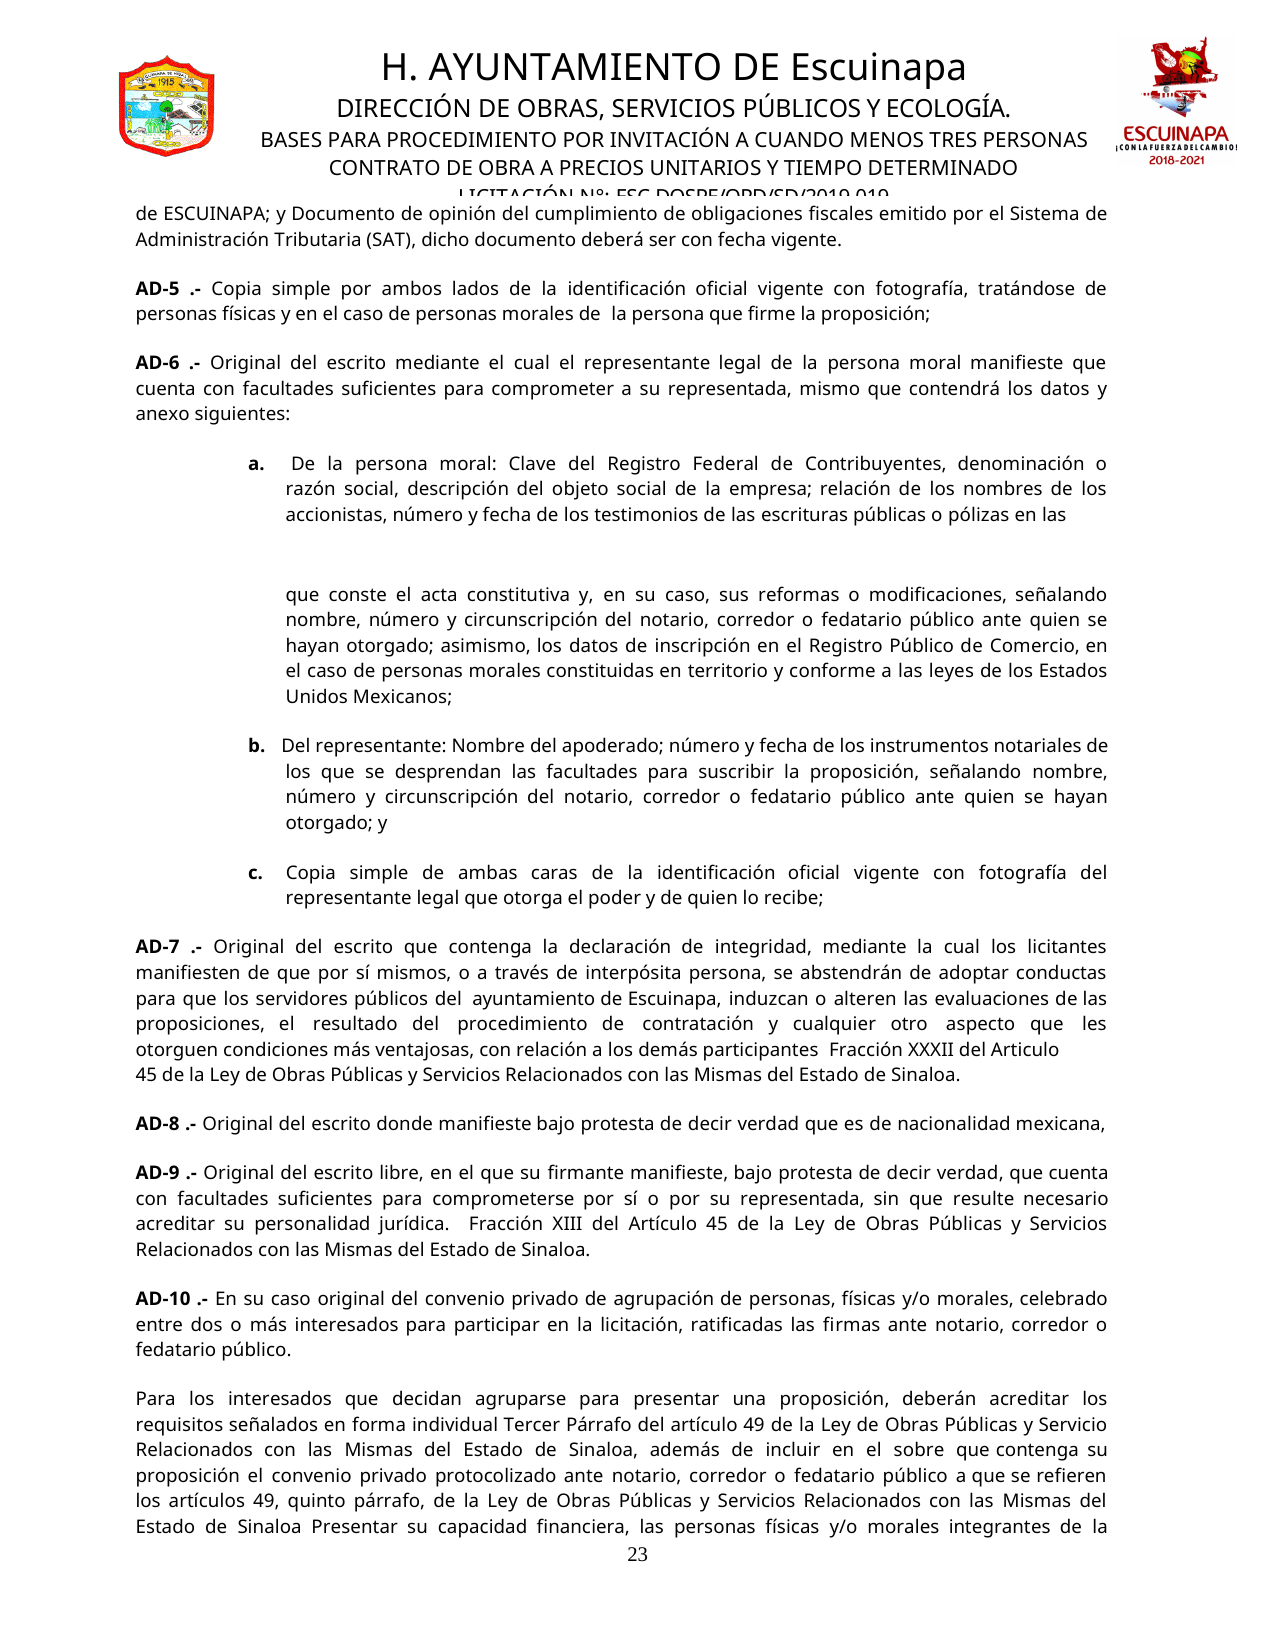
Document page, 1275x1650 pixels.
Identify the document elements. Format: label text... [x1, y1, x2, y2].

text 45 de la Ley de Obras Públicas y Servicios Relacionados con las Mismas del Estado de Sinaloa. [135, 1061, 1019, 1087]
picture [1115, 35, 1238, 166]
text b. Del representante: Nombre del apoderado; número y fecha de los instrumentos notariales de los que se desprendan las facultades para suscribir la proposición, señalando nombre, número y circunscripción del notario, corredor o fedatario público ante quien se hayan otorgado; y [248, 733, 1108, 835]
text AD-10 .- En su caso original del convenio privado de agrupación de personas, físicas y/o morales, celebrado entre dos o más interesados para participar en la licitación, ratificadas las firmas ante notario, corredor o fedatario público. [135, 1286, 1108, 1362]
text a. De la persona moral: Clave del Registro Federal de Contribuyentes, denominación o razón social, descripción del objeto social de la empresa; relación de los nombres de los accionistas, número y fecha de los testimonios de las escrituras públicas o pólizas en las [248, 450, 1107, 527]
picture [118, 54, 215, 158]
text AD-7 .- Original del escrito que contenga la declaración de integridad, mediante la cual los licitantes manifiesten de que por sí mismos, o a través de interpósita persona, se abstendrán de adoptar conductas para que los servidores públicos del ayuntamiento de Escuinapa, induzcan o alteren las evaluaciones de las proposiciones, el resultado del procedimiento de contratación y cualquier otro aspecto que les otorguen condiciones más ventajosas, con relación a los demás participantes Fracción XXXII del Articulo [135, 934, 1108, 1061]
text AD-9 .- Original del escrito libre, en el que su firmante manifieste, bajo protesta de decir verdad, que cuenta con facultades suficientes para comprometerse por sí o por su representada, sin que resulte necesario acreditar su personalidad jurídica. Fracción XIII del Artículo 45 de la Ley de Obras Públicas y Servicios Relacionados con las Mismas del Estado de Sinaloa. [135, 1160, 1108, 1262]
text AD-6 .- Original del escrito mediante el cual el representante legal de la persona moral manifieste que cuenta con facultades suficientes para comprometer a su representada, mismo que contendrá los datos y anexo siguientes: [135, 349, 1107, 426]
text c. Copia simple de ambas caras de la identificación oficial vigente con fotografía del representante legal que otorga el poder y de quien lo recibe; [248, 859, 1107, 910]
text AD-8 .- Original del escrito donde manifieste bajo protesta de decir verdad que es de nacionalidad mexicana, [135, 1111, 1107, 1136]
text AD-5 .- Copia simple por ambos lados de la identificación oficial vigente con fotografía, tratándose de personas físicas y en el caso de personas morales de la persona que firme la proposición; [135, 275, 1107, 326]
text que conste el acta constitutiva y, en su caso, sus reformas o modificaciones, señalando nombre, número y circunscripción del notario, corredor o fedatario público ante quien se hayan otorgado; asimismo, los datos de inscripción en el Registro Público de Comercio, en el caso de personas morales constituidas en territorio y conforme a las leyes de los Estados Unidos Mexicanos; [285, 581, 1107, 709]
